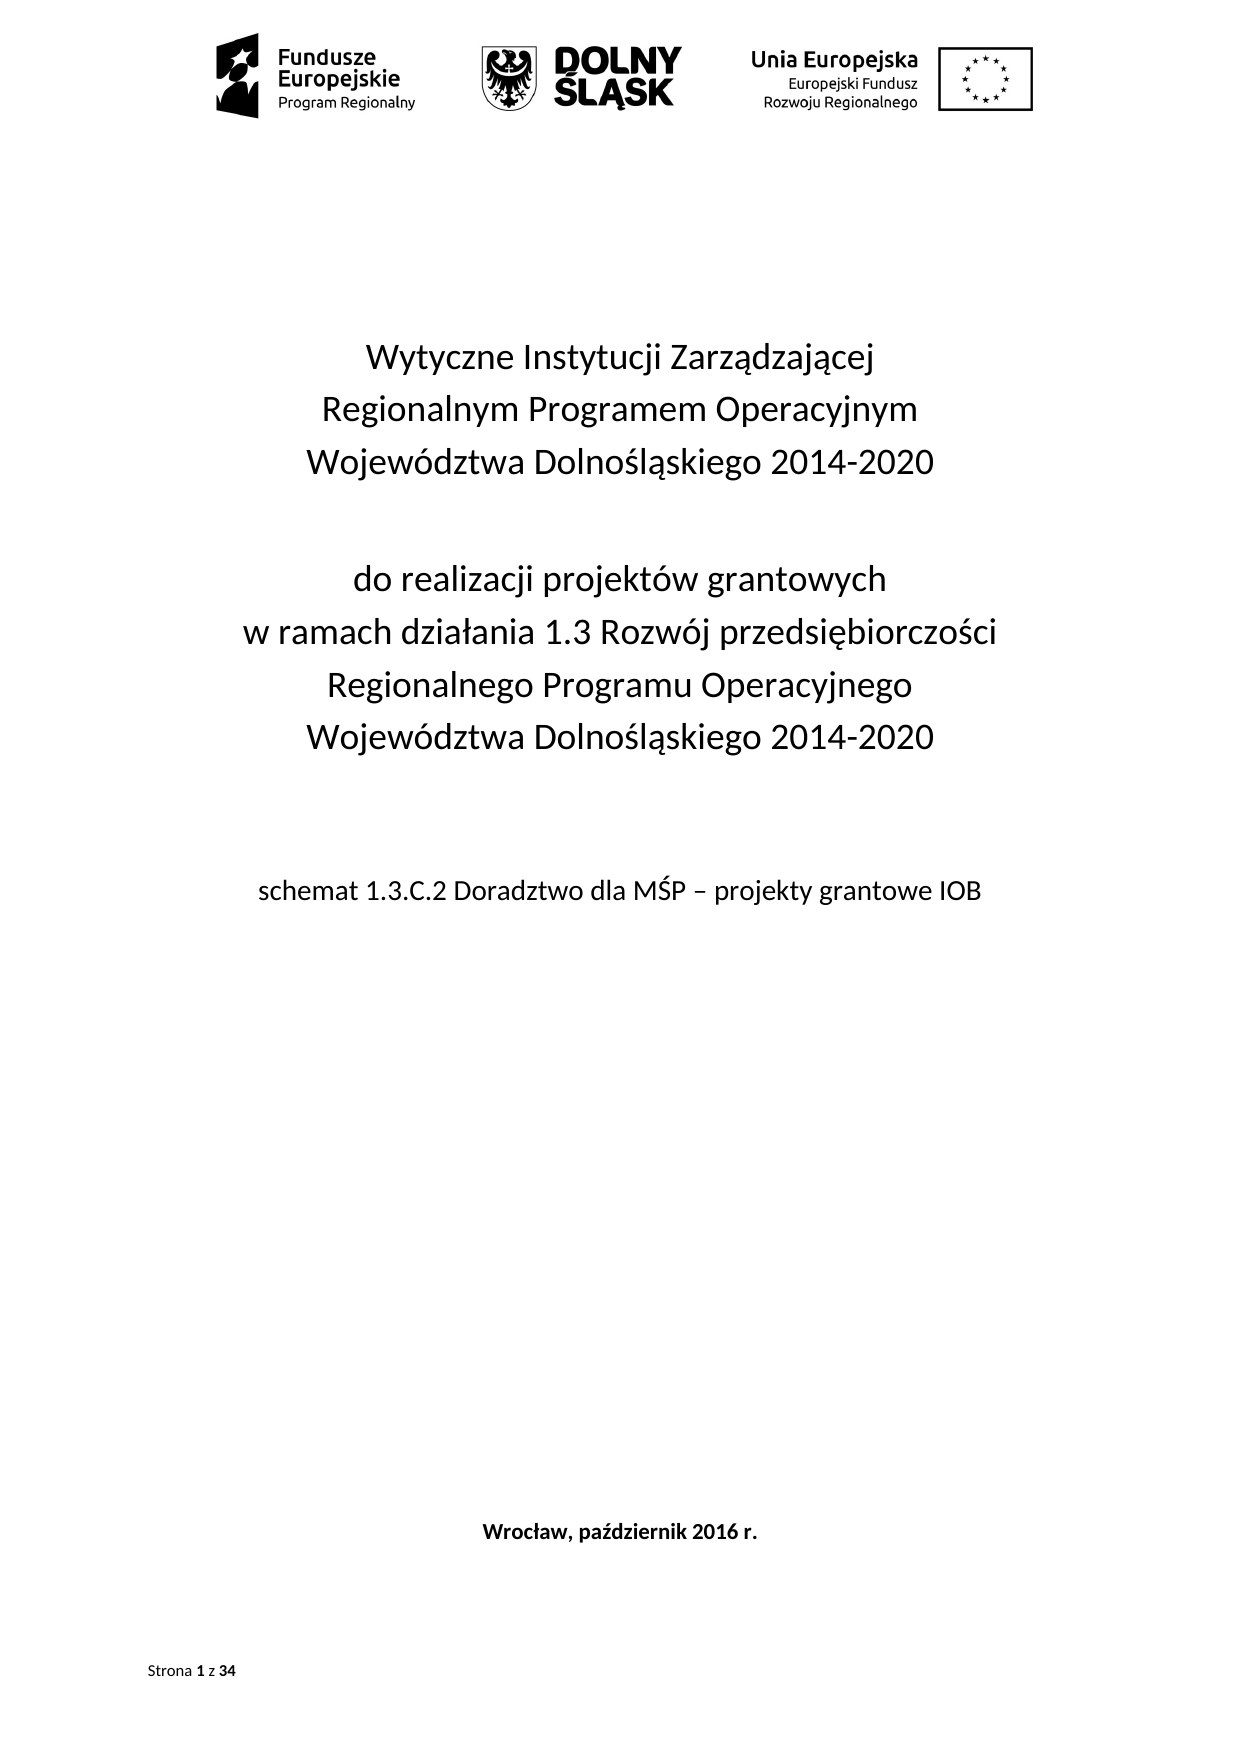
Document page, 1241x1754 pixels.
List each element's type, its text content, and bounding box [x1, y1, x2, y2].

text Województwa Dolnośląskiego 2014-2020 [148, 713, 1092, 759]
picture [216, 27, 1033, 129]
text Wrocław, październik 2016 r. [148, 1517, 1092, 1545]
text do realizacji projektów grantowych [148, 555, 1092, 601]
text schemat 1.3.C.2 Doradztwo dla MŚP – projekty grantowe IOB [148, 872, 1092, 908]
text Regionalnego Programu Operacyjnego [148, 661, 1092, 706]
text Wytyczne Instytucji Zarządzającej [148, 333, 1092, 378]
text Województwa Dolnośląskiego 2014-2020 [148, 438, 1092, 484]
text w ramach działania 1.3 Rozwój przedsiębiorczości [148, 608, 1092, 654]
text Regionalnym Programem Operacyjnym [148, 385, 1092, 431]
